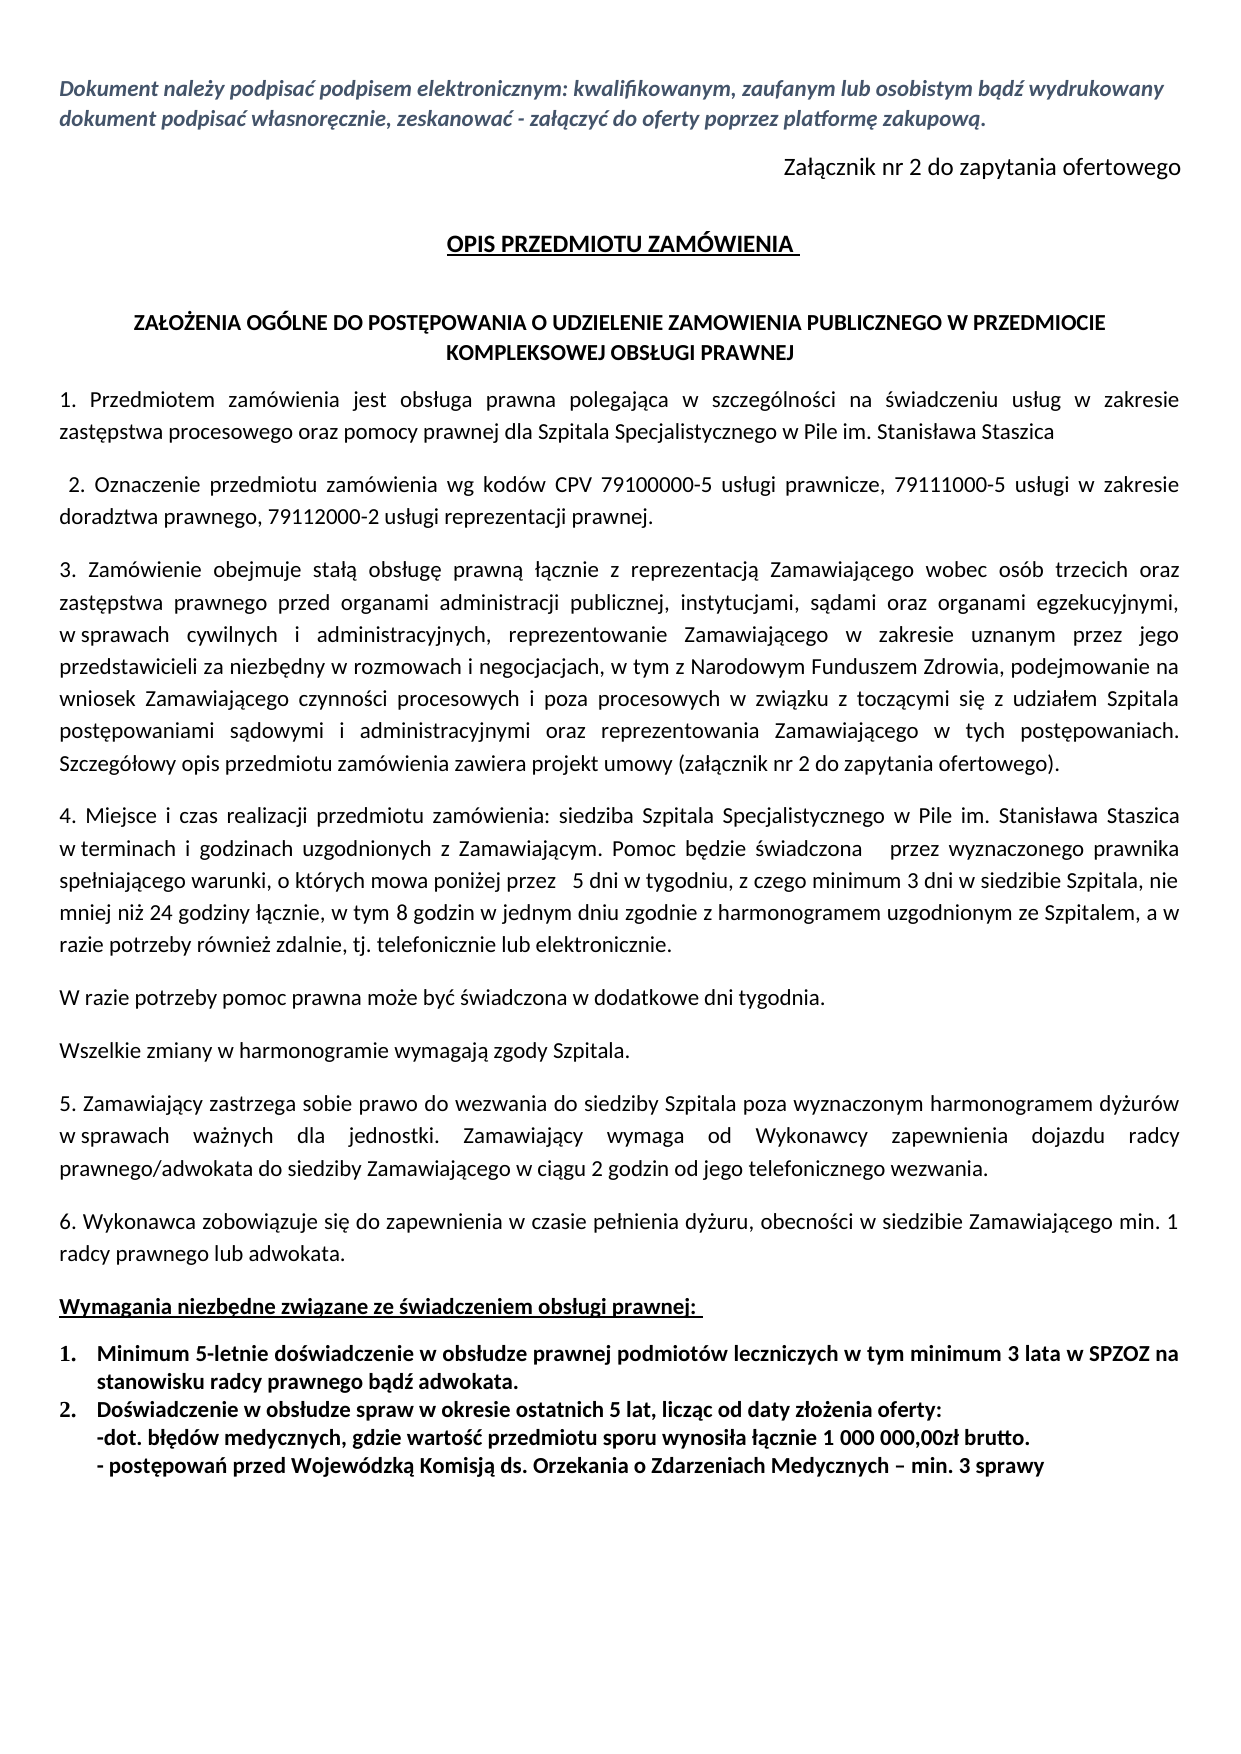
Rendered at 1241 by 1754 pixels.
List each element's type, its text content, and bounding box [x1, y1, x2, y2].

text Wszelkie zmiany w harmonogramie wymagają zgody Szpitala. [59, 1036, 1181, 1064]
list Minimum 5-letnie doświadczenie w obsłudze prawnej podmiotów leczniczych w tym minimum 3 lata w SPZOZ na stanowisku radcy prawnego bądź adwokata. [59, 1339, 1181, 1395]
text W razie potrzeby pomoc prawna może być świadczona w dodatkowe dni tygodnia. [59, 983, 1181, 1011]
text Dokument należy podpisać podpisem elektronicznym: kwalifikowanym, zaufanym lub osobistym bądź wydrukowany dokument podpisać własnoręcznie, zeskanować - załączyć do oferty poprzez platformę zakupową. [59, 74, 1181, 132]
subtitle Załącznik nr 2 do zapytania ofertowego [59, 151, 1181, 181]
text 5. Zamawiający zastrzega sobie prawo do wezwania do siedziby Szpitala poza wyznaczonym harmonogramem dyżurów w sprawach ważnych dla jednostki. Zamawiający wymaga od Wykonawcy zapewnienia dojazdu radcy prawnego/adwokata do siedziby Zamawiającego w ciągu 2 godzin od jego telefonicznego wezwania. [59, 1089, 1181, 1182]
list Doświadczenie w obsłudze spraw w okresie ostatnich 5 lat, licząc od daty złożenia oferty: [59, 1395, 1181, 1423]
text 4. Miejsce i czas realizacji przedmiotu zamówienia: siedziba Szpitala Specjalistycznego w Pile im. Stanisława Staszica w terminach i godzinach uzgodnionych z Zamawiającym. Pomoc będzie świadczona przez wyznaczonego prawnika spełniającego warunki, o których mowa poniżej przez 5 dni w tygodniu, z czego minimum 3 dni w siedzibie Szpitala, nie mniej niż 24 godziny łącznie, w tym 8 godzin w jednym dniu zgodnie z harmonogramem uzgodnionym ze Szpitalem, a w razie potrzeby również zdalnie, tj. telefonicznie lub elektronicznie. [59, 802, 1181, 958]
text ZAŁOŻENIA OGÓLNE DO POSTĘPOWANIA O UDZIELENIE ZAMOWIENIA PUBLICZNEGO W PRZEDMIOCIE KOMPLEKSOWEJ OBSŁUGI PRAWNEJ [59, 308, 1181, 366]
text OPIS PRZEDMIOTU ZAMÓWIENIA [59, 228, 1181, 259]
text - postępowań przed Wojewódzką Komisją ds. Orzekania o Zdarzeniach Medycznych – min. 3 sprawy [97, 1451, 1181, 1479]
text 3. Zamówienie obejmuje stałą obsługę prawną łącznie z reprezentacją Zamawiającego wobec osób trzecich oraz zastępstwa prawnego przed organami administracji publicznej, instytucjami, sądami oraz organami egzekucyjnymi, w sprawach cywilnych i administracyjnych, reprezentowanie Zamawiającego w zakresie uznanym przez jego przedstawicieli za niezbędny w rozmowach i negocjacjach, w tym z Narodowym Funduszem Zdrowia, podejmowanie na wniosek Zamawiającego czynności procesowych i poza procesowych w związku z toczącymi się z udziałem Szpitala postępowaniami sądowymi i administracyjnymi oraz reprezentowania Zamawiającego w tych postępowaniach. Szczegółowy opis przedmiotu zamówienia zawiera projekt umowy (załącznik nr 2 do zapytania ofertowego). [59, 556, 1181, 777]
text Wymagania niezbędne związane ze świadczeniem obsługi prawnej: [59, 1292, 1181, 1320]
text 2. Oznaczenie przedmiotu zamówienia wg kodów CPV 79100000-5 usługi prawnicze, 79111000-5 usługi w zakresie doradztwa prawnego, 79112000-2 usługi reprezentacji prawnej. [59, 470, 1181, 531]
text 6. Wykonawca zobowiązuje się do zapewnienia w czasie pełnienia dyżuru, obecności w siedzibie Zamawiającego min. 1 radcy prawnego lub adwokata. [59, 1207, 1181, 1267]
text 1. Przedmiotem zamówienia jest obsługa prawna polegająca w szczególności na świadczeniu usług w zakresie zastępstwa procesowego oraz pomocy prawnej dla Szpitala Specjalistycznego w Pile im. Stanisława Staszica [59, 385, 1181, 445]
text -dot. błędów medycznych, gdzie wartość przedmiotu sporu wynosiła łącznie 1 000 000,00zł brutto. [97, 1423, 1181, 1451]
